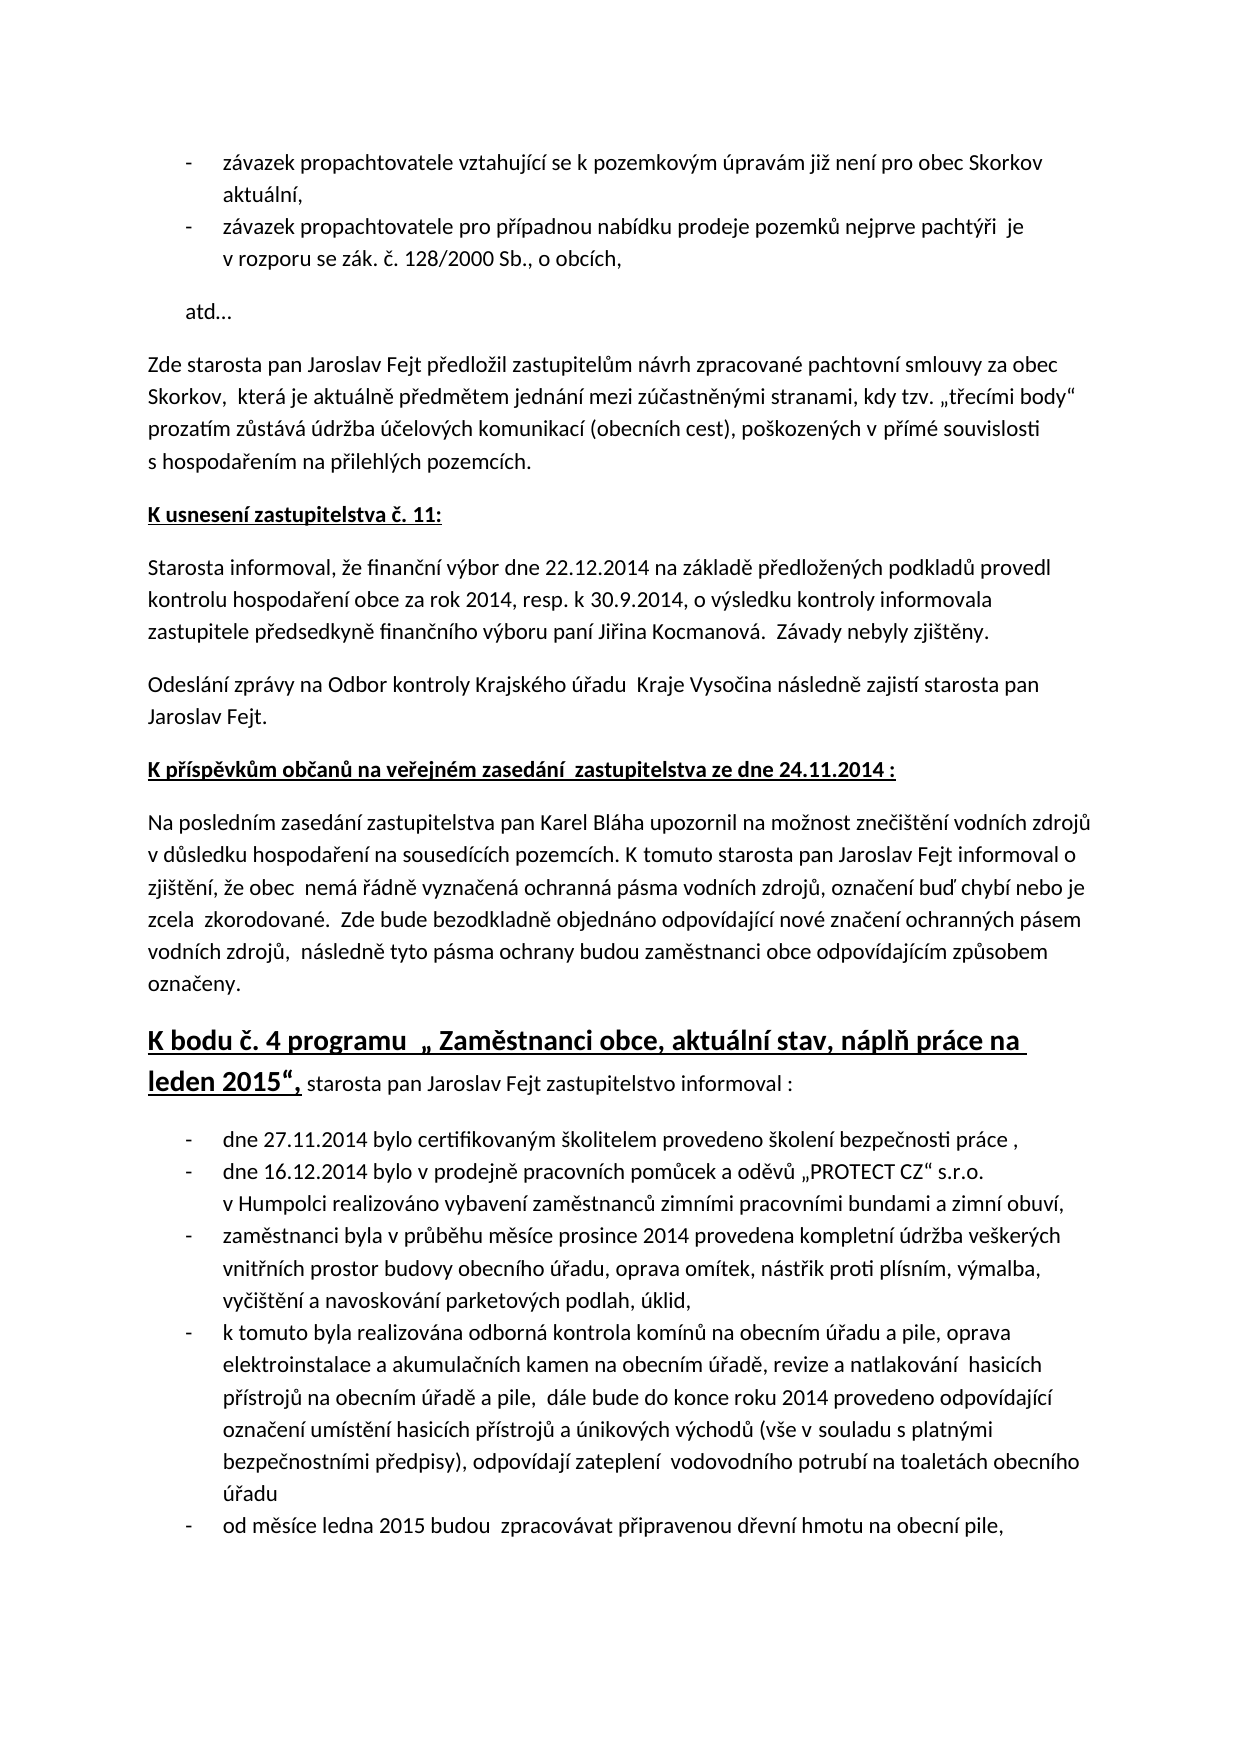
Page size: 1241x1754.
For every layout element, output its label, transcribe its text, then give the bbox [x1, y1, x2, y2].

text Odeslání zprávy na Odbor kontroly Krajského úřadu Kraje Vysočina následně zajistí starosta pan Jaroslav Fejt. [148, 670, 1093, 730]
list dne 16.12.2014 bylo v prodejně pracovních pomůcek a oděvů „PROTECT CZ“ s.r.o. v Humpolci realizováno vybavení zaměstnanců zimními pracovními bundami a zimní obuví, [185, 1157, 1093, 1217]
text Starosta informoval, že finanční výbor dne 22.12.2014 na základě předložených podkladů provedl kontrolu hospodaření obce za rok 2014, resp. k 30.9.2014, o výsledku kontroly informovala zastupitele předsedkyně finančního výboru paní Jiřina Kocmanová. Závady nebyly zjištěny. [148, 553, 1093, 645]
list od měsíce ledna 2015 budou zpracovávat připravenou dřevní hmotu na obecní pile, [185, 1511, 1093, 1539]
list zaměstnanci byla v průběhu měsíce prosince 2014 provedena kompletní údržba veškerých vnitřních prostor budovy obecního úřadu, oprava omítek, nástřik proti plísním, výmalba, vyčištění a navoskování parketových podlah, úklid, [185, 1222, 1093, 1314]
list závazek propachtovatele pro případnou nabídku prodeje pozemků nejprve pachtýři je v rozporu se zák. č. 128/2000 Sb., o obcích, [185, 212, 1093, 272]
list závazek propachtovatele vztahující se k pozemkovým úpravám již není pro obec Skorkov aktuální, [185, 148, 1093, 208]
text K příspěvkům občanů na veřejném zasedání zastupitelstva ze dne 24.11.2014 : [148, 755, 1093, 783]
text atd… [185, 297, 1093, 325]
text K bodu č. 4 programu „ Zaměstnanci obce, aktuální stav, náplň práce na leden 2015“, starosta pan Jaroslav Fejt zastupitelstvo informoval : [148, 1022, 1093, 1099]
text K usnesení zastupitelstva č. 11: [148, 500, 1093, 528]
text Na posledním zasedání zastupitelstva pan Karel Bláha upozornil na možnost znečištění vodních zdrojů v důsledku hospodaření na sousedících pozemcích. K tomuto starosta pan Jaroslav Fejt informoval o zjištění, že obec nemá řádně vyznačená ochranná pásma vodních zdrojů, označení buď chybí nebo je zcela zkorodované. Zde bude bezodkladně objednáno odpovídající nové značení ochranných pásem vodních zdrojů, následně tyto pásma ochrany budou zaměstnanci obce odpovídajícím způsobem označeny. [148, 808, 1093, 997]
list k tomuto byla realizována odborná kontrola komínů na obecním úřadu a pile, oprava elektroinstalace a akumulačních kamen na obecním úřadě, revize a natlakování hasicích přístrojů na obecním úřadě a pile, dále bude do konce roku 2014 provedeno odpovídající označení umístění hasicích přístrojů a únikových východů (vše v souladu s platnými bezpečnostními předpisy), odpovídají zateplení vodovodního potrubí na toaletách obecního úřadu [185, 1318, 1093, 1507]
text Zde starosta pan Jaroslav Fejt předložil zastupitelům návrh zpracované pachtovní smlouvy za obec Skorkov, která je aktuálně předmětem jednání mezi zúčastněnými stranami, kdy tzv. „třecími body“ prozatím zůstává údržba účelových komunikací (obecních cest), poškozených v přímé souvislosti s hospodařením na přilehlých pozemcích. [148, 350, 1093, 475]
list dne 27.11.2014 bylo certifikovaným školitelem provedeno školení bezpečnosti práce , [185, 1125, 1093, 1153]
